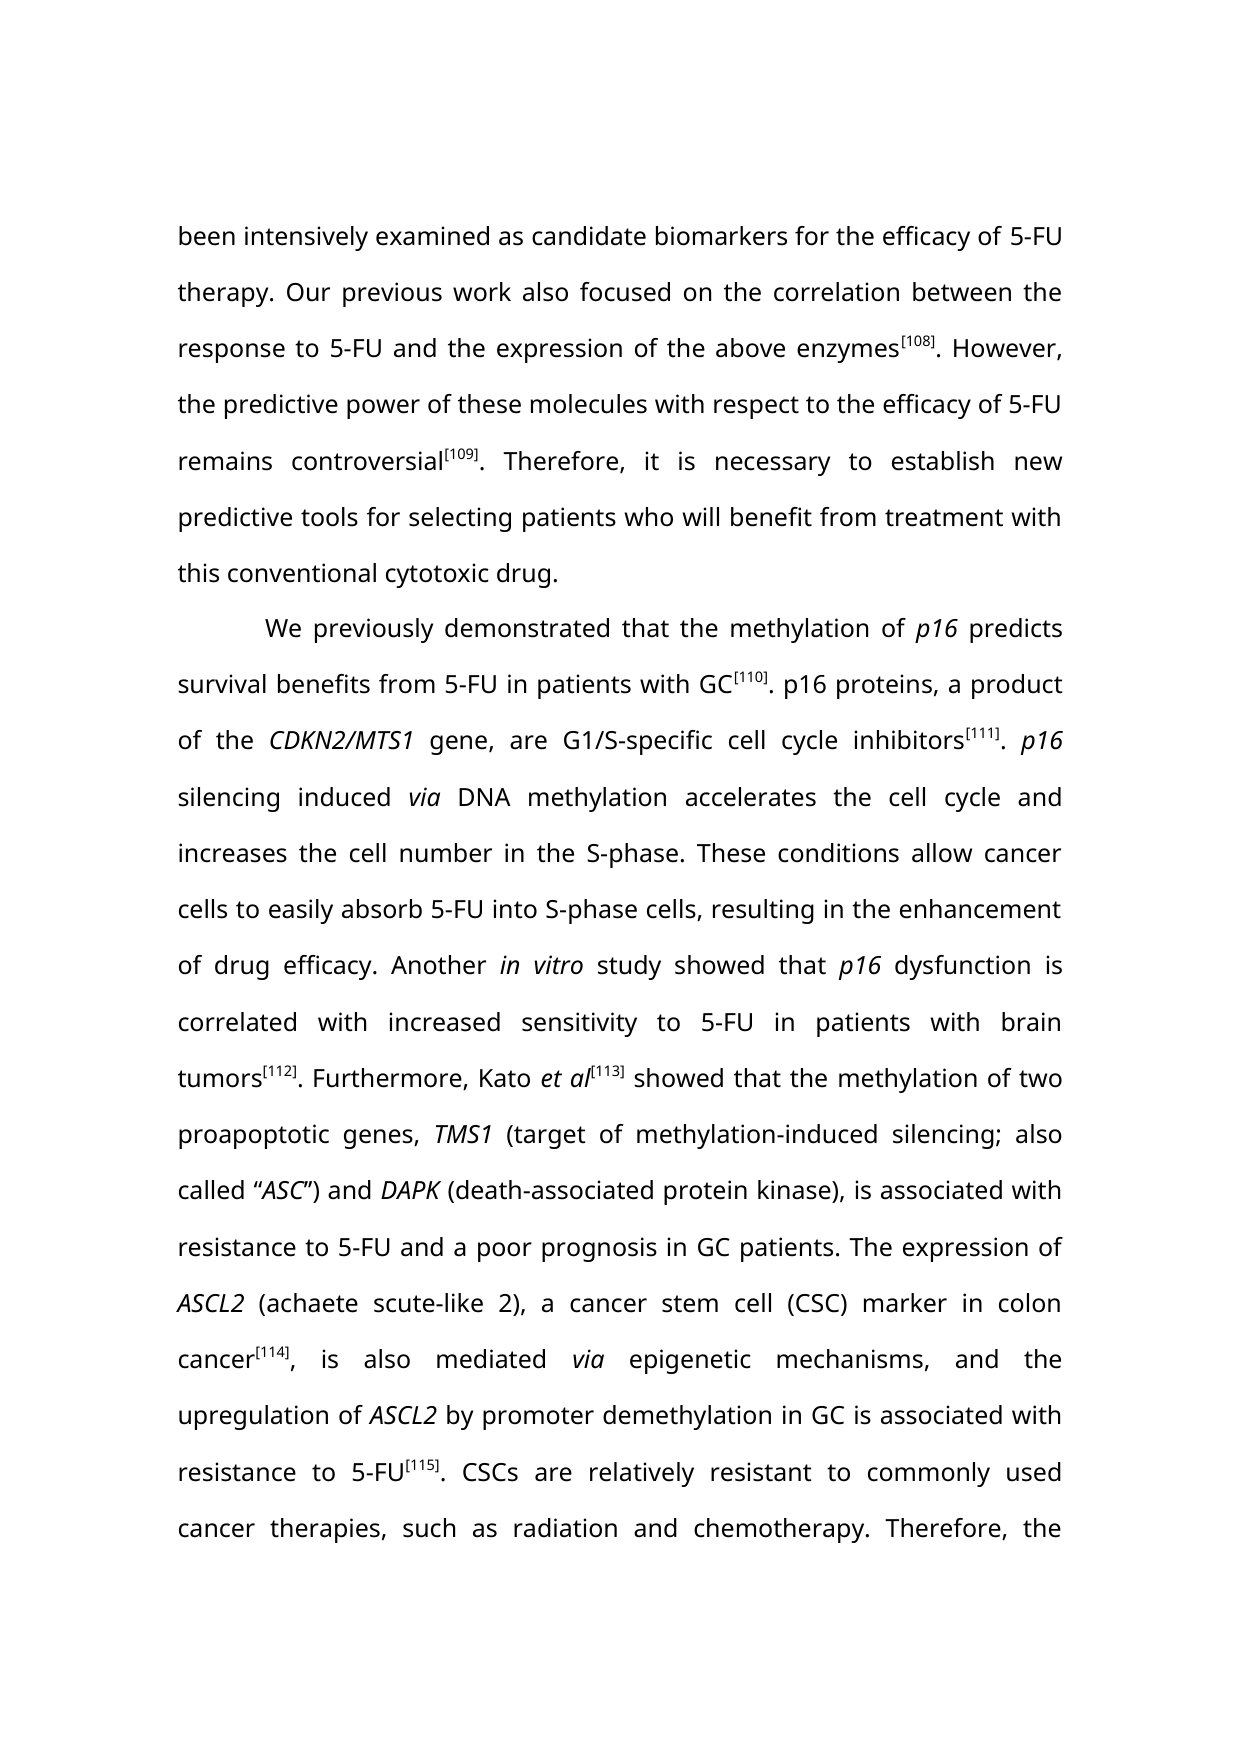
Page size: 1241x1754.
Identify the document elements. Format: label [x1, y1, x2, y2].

text [177, 609, 1063, 1546]
text [177, 217, 1063, 592]
